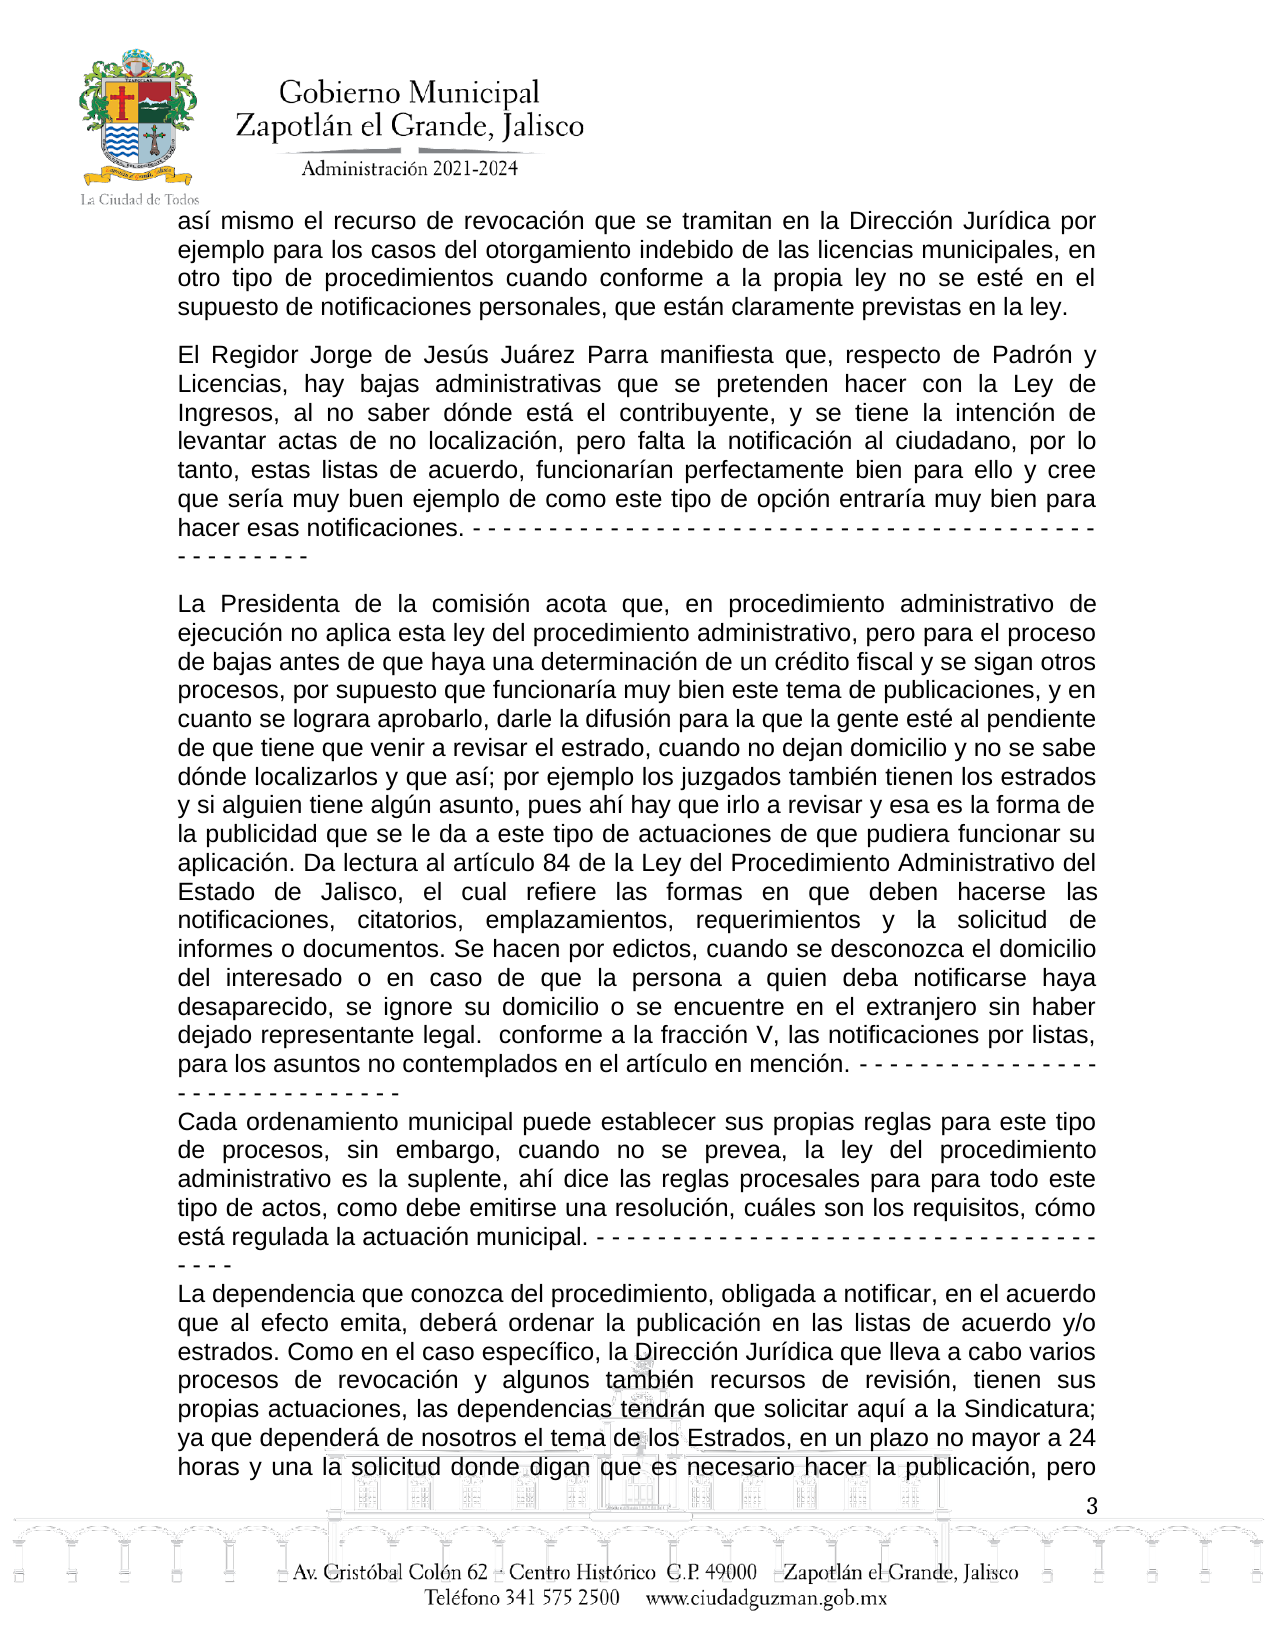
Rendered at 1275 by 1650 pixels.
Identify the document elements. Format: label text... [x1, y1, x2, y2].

text El Regidor Jorge de Jesús Juárez Parra manifiesta que, respecto de Padrón y Licencias, hay bajas administrativas que se pretenden hacer con la Ley de Ingresos, al no saber dónde está el contribuyente, y se tiene la intención de levantar actas de no localización, pero falta la notificación al ciudadano, por lo tanto, estas listas de acuerdo, funcionarían perfectamente bien para ello y cree que sería muy buen ejemplo de como este tipo de opción entraría muy bien para hacer esas notificaciones. - - - - - - - - - - - - - - - - - - - - - - - - - - - - - - - - - - - - - - - - - - - - - - - - - - [177, 340, 1098, 570]
text Cada ordenamiento municipal puede establecer sus propias reglas para este tipo de procesos, sin embargo, cuando no se prevea, la ley del procedimiento administrativo es la suplente, ahí dice las reglas procesales para para todo este tipo de actos, como debe emitirse una resolución, cuáles son los requisitos, cómo está regulada la actuación municipal. - - - - - - - - - - - - - - - - - - - - - - - - - - - - - - - - - - - - - [177, 1107, 1098, 1279]
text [177, 206, 1098, 321]
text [177, 1279, 1098, 1481]
text La Presidenta de la comisión acota que, en procedimiento administrativo de ejecución no aplica esta ley del procedimiento administrativo, pero para el proceso de bajas antes de que haya una determinación de un crédito fiscal y se sigan otros procesos, por supuesto que funcionaría muy bien este tema de publicaciones, y en cuanto se lograra aprobarlo, darle la difusión para la que la gente esté al pendiente de que tiene que venir a revisar el estrado, cuando no dejan domicilio y no se sabe dónde localizarlos y que así; por ejemplo los juzgados también tienen los estrados y si alguien tiene algún asunto, pues ahí hay que irlo a revisar y esa es la forma de la publicidad que se le da a este tipo de actuaciones de que pudiera funcionar su aplicación. Da lectura al artículo 84 de la Ley del Procedimiento Administrativo del Estado de Jalisco, el cual refiere las formas en que deben hacerse las notificaciones, citatorios, emplazamientos, requerimientos y la solicitud de informes o documentos. Se hacen por edictos, cuando se desconozca el domicilio del interesado o en caso de que la persona a quien deba notificarse haya desaparecido, se ignore su domicilio o se encuentre en el extranjero sin haber dejado representante legal. conforme a la fracción V, las notificaciones por listas, para los asuntos no contemplados en el artículo en mención. - - - - - - - - - - - - - - - - - - - - - - - - - - - - - - - [177, 589, 1098, 1107]
picture [0, 2, 1275, 1650]
